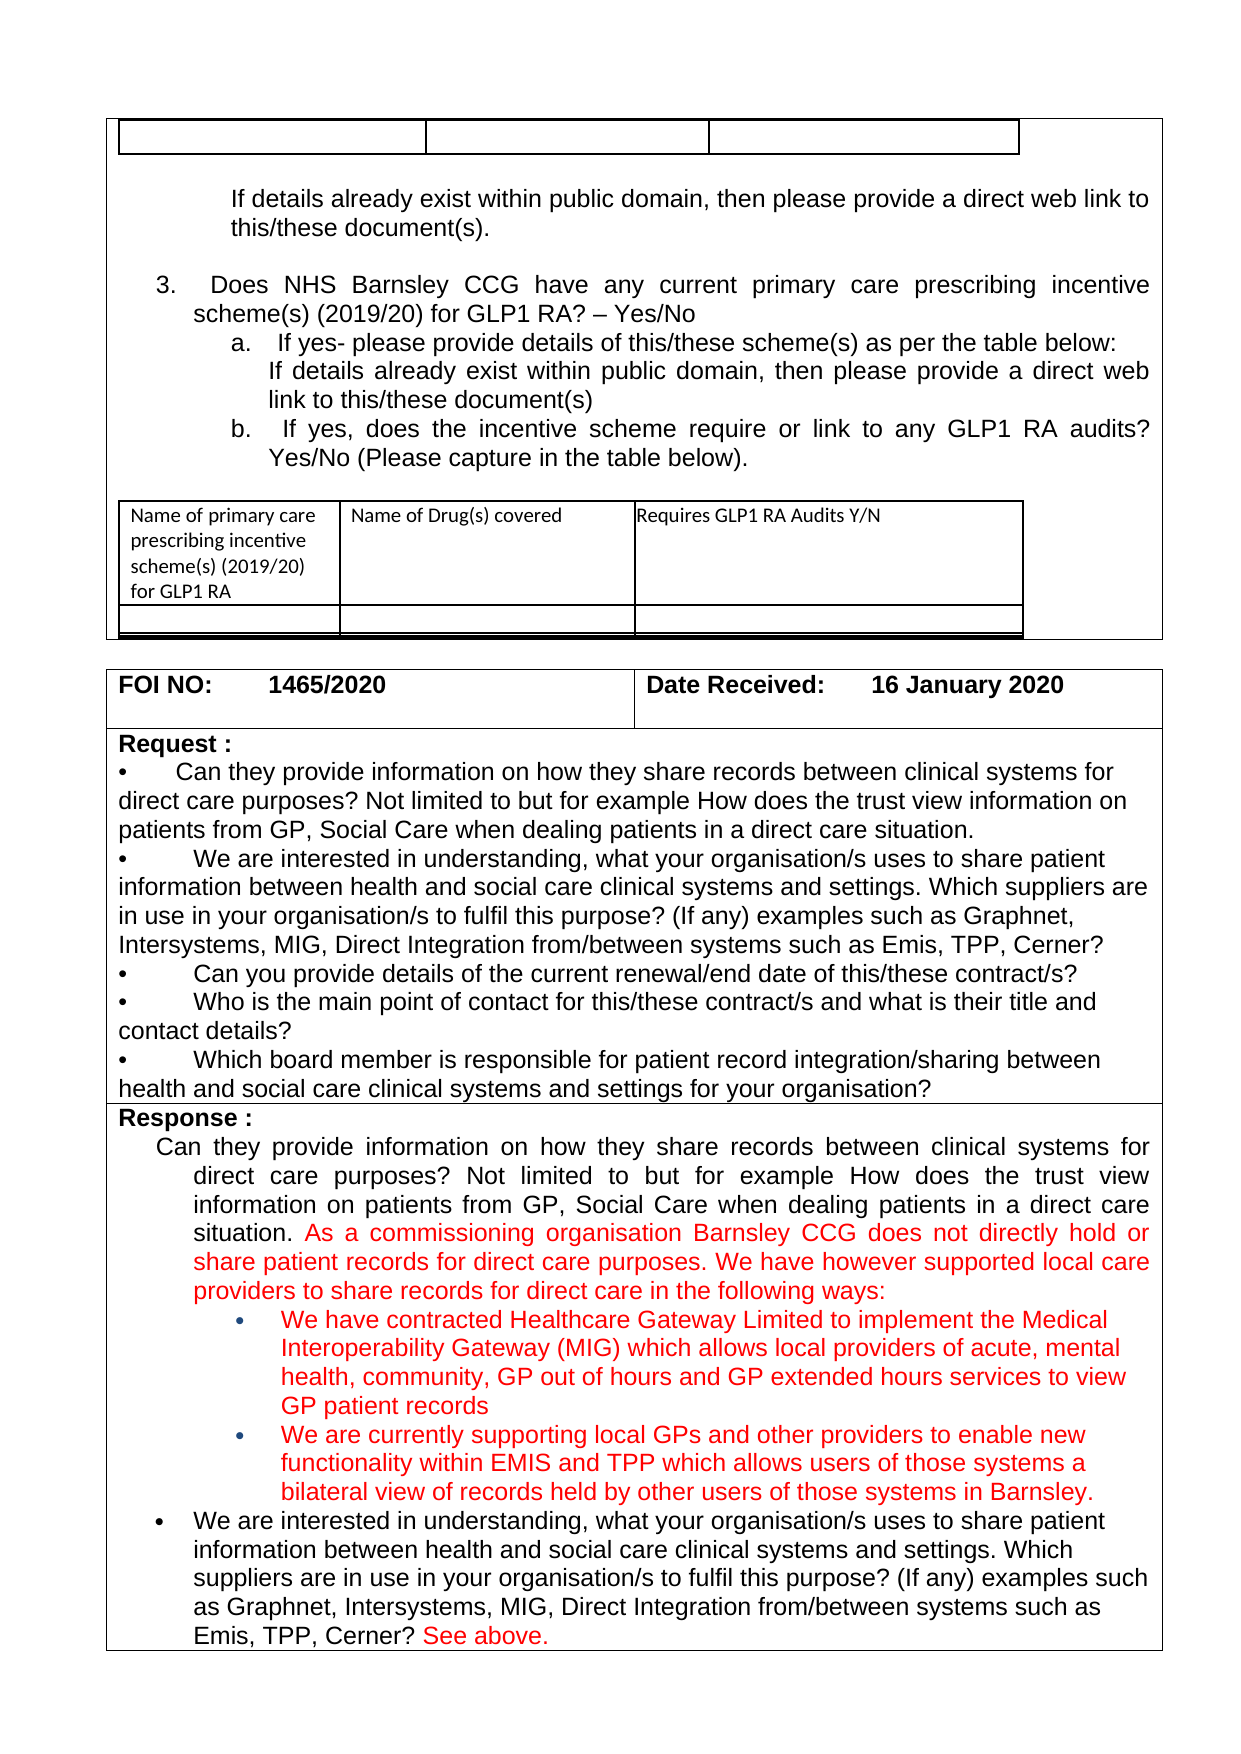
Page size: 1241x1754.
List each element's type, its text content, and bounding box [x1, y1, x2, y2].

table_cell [107, 1104, 1162, 1650]
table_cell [107, 119, 1162, 639]
table_header Date Received: 16 January 2020 [635, 670, 1162, 728]
table_header FOI NO: 1465/2020 [107, 670, 634, 728]
table_cell Request : • Can they provide information on how they share records between clinical systems for direct care purposes? Not limited to but for example How does the trust view information on patients from GP, Social Care when dealing patients in a direct care situation. • We are interested in understanding, what your organisation/s uses to share patient information between health and social care clinical systems and settings. Which suppliers are in use in your organisation/s to fulfil this purpose? (If any) examples such as Graphnet, Intersystems, MIG, Direct Integration from/between systems such as Emis, TPP, Cerner? • Can you provide details of the current renewal/end date of this/these contract/s? • Who is the main point of contact for this/these contract/s and what is their title and contact details? • Which board member is responsible for patient record integration/sharing between health and social care clinical systems and settings for your organisation? [107, 729, 1162, 1102]
